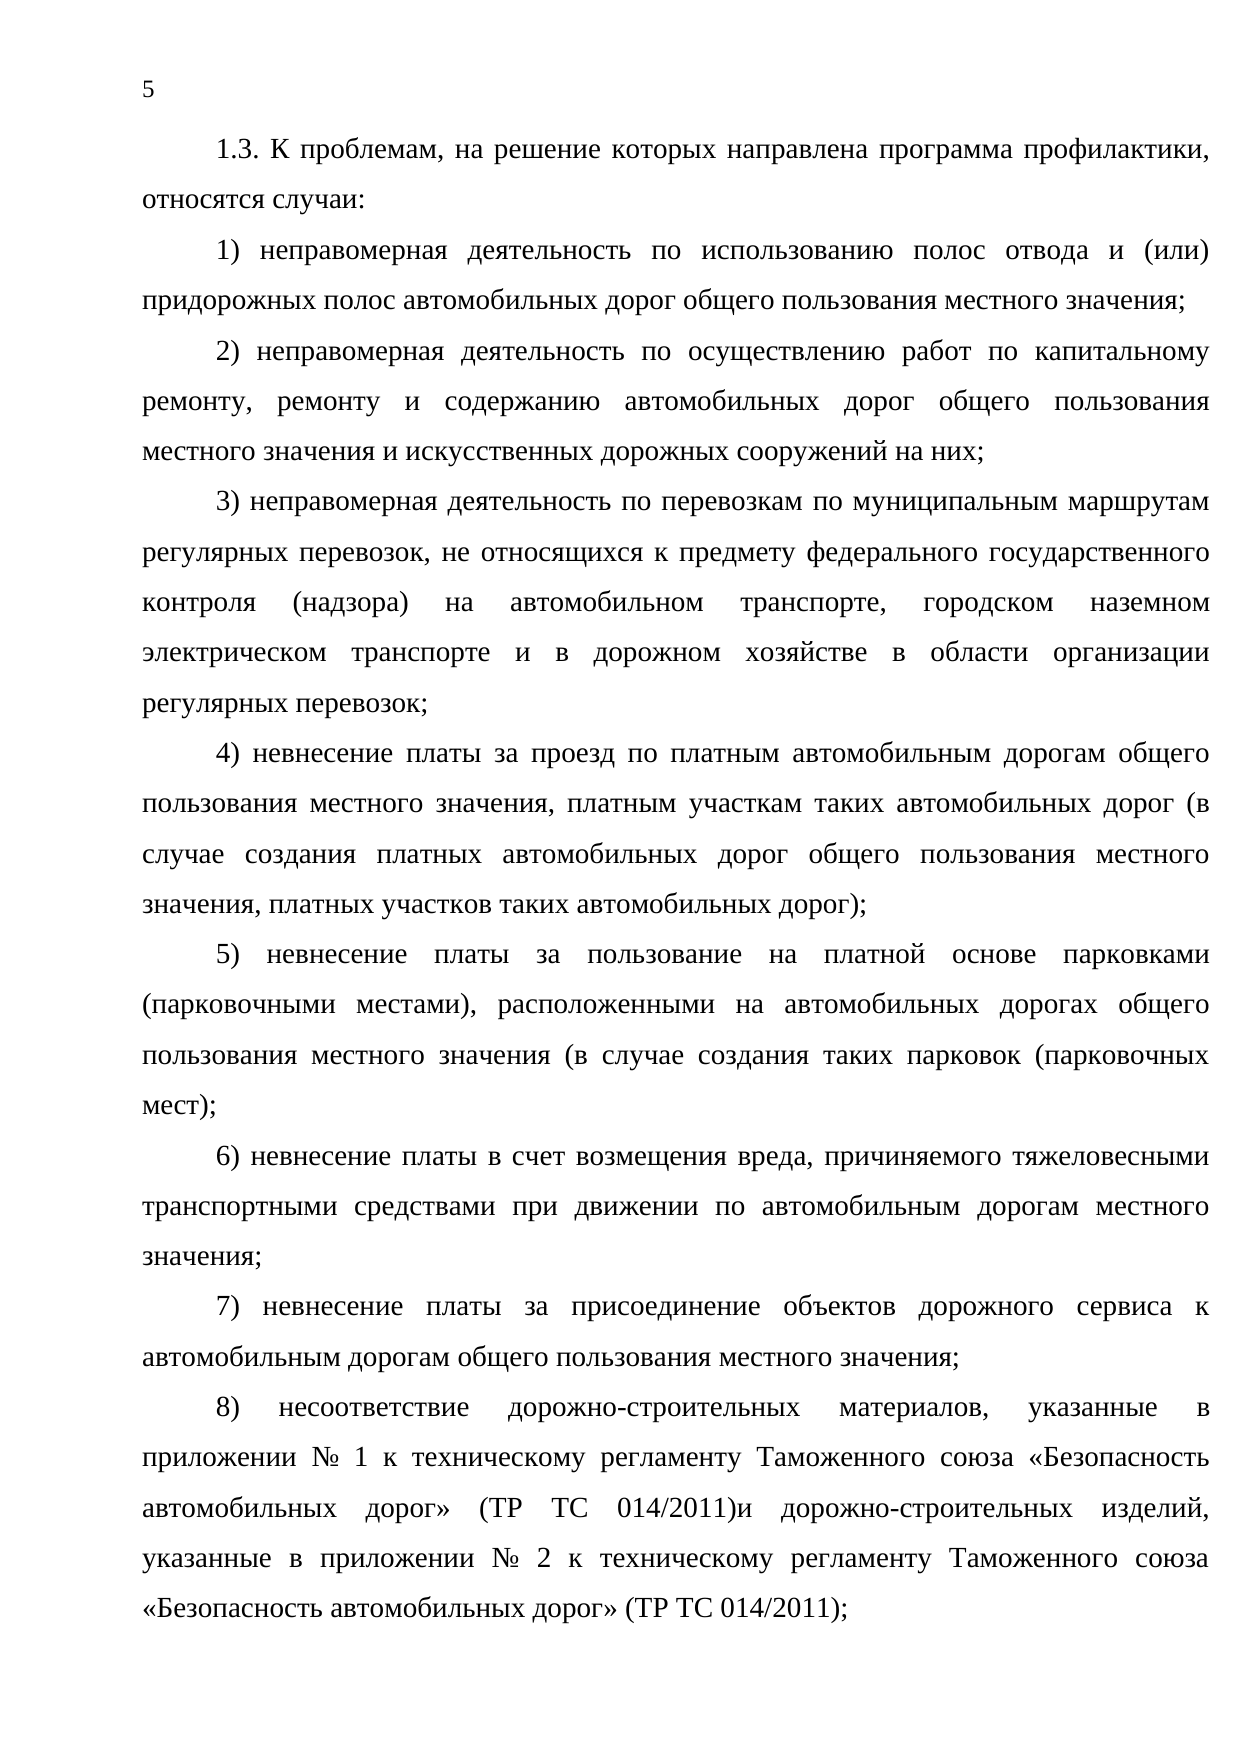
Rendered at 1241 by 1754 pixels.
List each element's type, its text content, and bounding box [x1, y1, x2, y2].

text 6) невнесение платы в счет возмещения вреда, причиняемого тяжеловесными транспортными средствами при движении по автомобильным дорогам местного значения; [142, 1138, 1211, 1272]
text 5) невнесение платы за пользование на платной основе парковками (парковочными местами), расположенными на автомобильных дорогах общего пользования местного значения (в случае создания таких парковок (парковочных мест); [142, 936, 1211, 1121]
text 2) неправомерная деятельность по осуществлению работ по капитальному ремонту, ремонту и содержанию автомобильных дорог общего пользования местного значения и искусственных дорожных сооружений на них; [142, 333, 1211, 467]
text 1.3. К проблемам, на решение которых направлена программа профилактики, относятся случаи: [142, 131, 1211, 215]
text 7) невнесение платы за присоединение объектов дорожного сервиса к автомобильным дорогам общего пользования местного значения; [142, 1288, 1211, 1372]
text 8) несоответствие дорожно-строительных материалов, указанные в приложении № 1 к техническому регламенту Таможенного союза «Безопасность автомобильных дорог» (ТР ТС 014/2011)и дорожно-строительных изделий, указанные в приложении № 2 к техническому регламенту Таможенного союза «Безопасность автомобильных дорог» (ТР ТС 014/2011); [142, 1389, 1211, 1624]
text 3) неправомерная деятельность по перевозкам по муниципальным маршрутам регулярных перевозок, не относящихся к предмету федерального государственного контроля (надзора) на автомобильном транспорте, городском наземном электрическом транспорте и в дорожном хозяйстве в области организации регулярных перевозок; [142, 483, 1211, 718]
text 4) невнесение платы за проезд по платным автомобильным дорогам общего пользования местного значения, платным участкам таких автомобильных дорог (в случае создания платных автомобильных дорог общего пользования местного значения, платных участков таких автомобильных дорог); [142, 735, 1211, 919]
text 1) неправомерная деятельность по использованию полос отвода и (или) придорожных полос автомобильных дорог общего пользования местного значения; [142, 232, 1211, 316]
